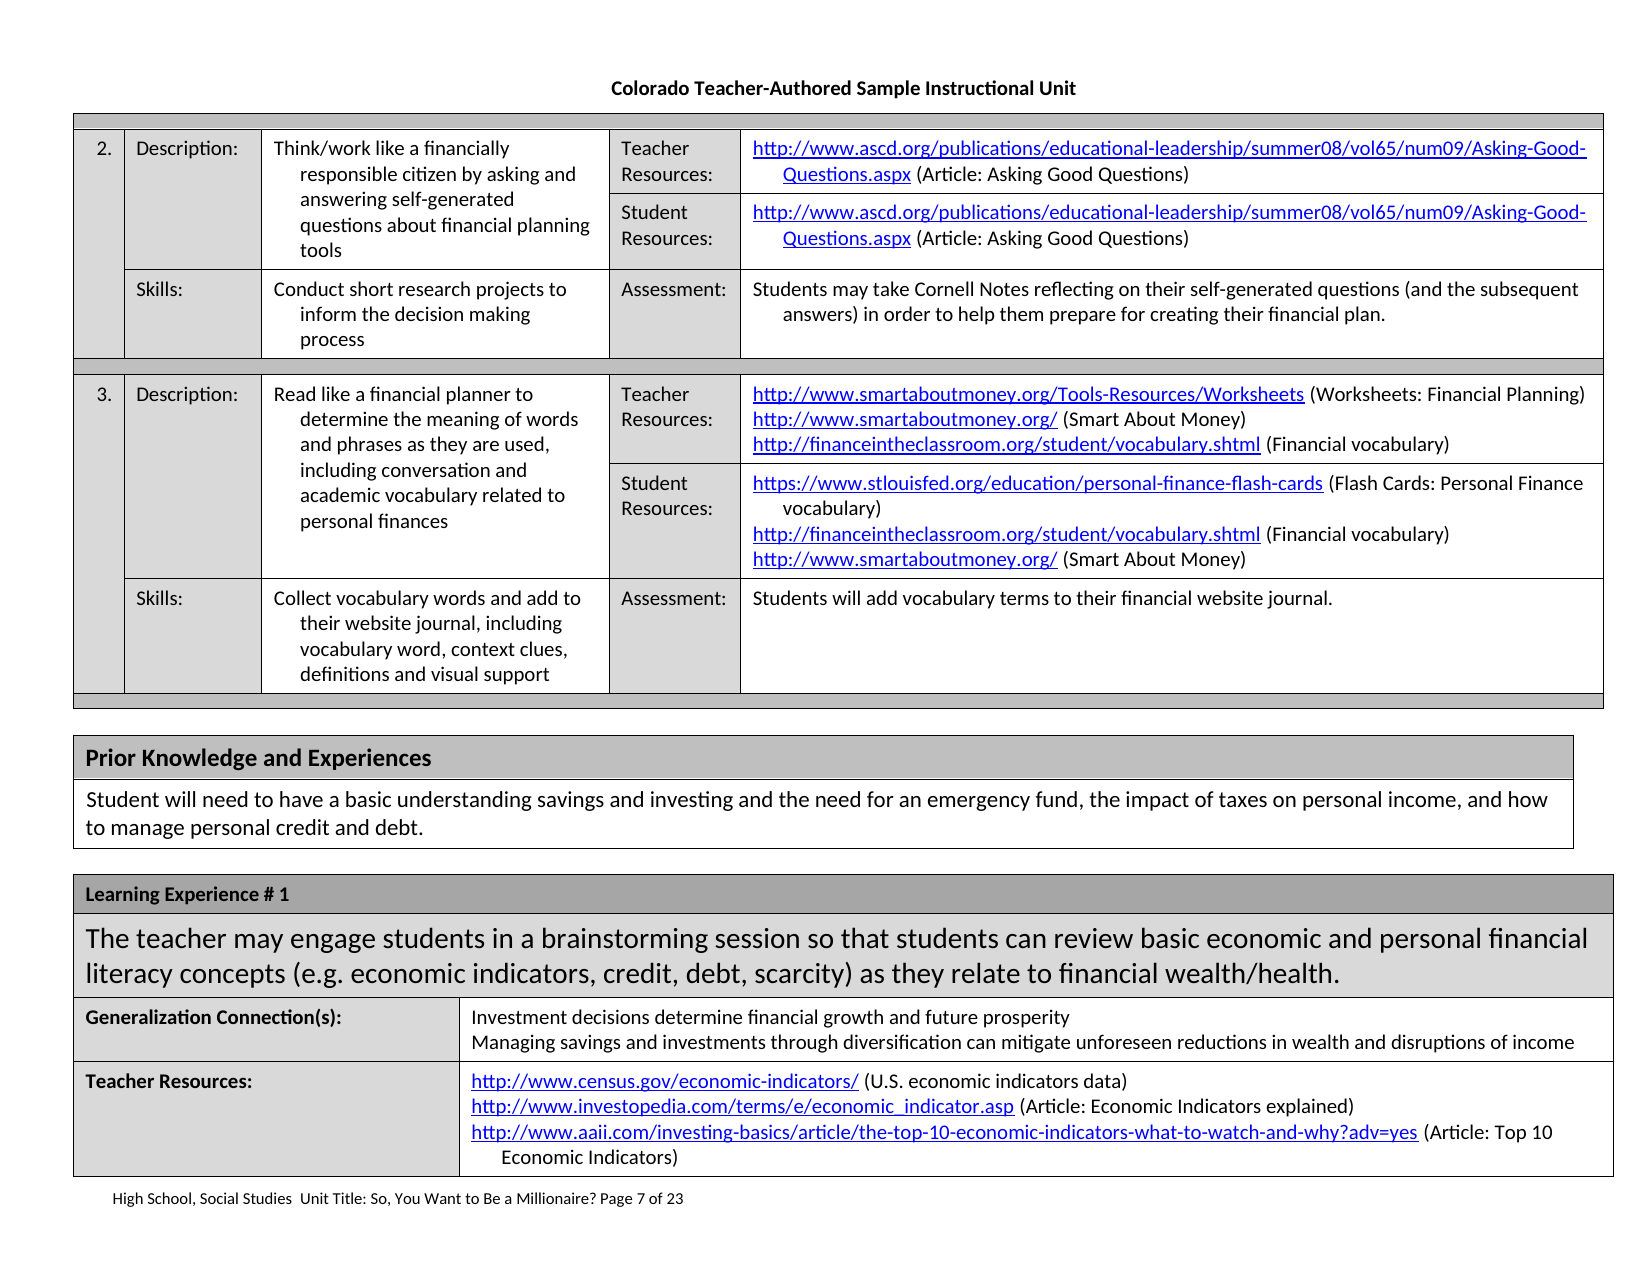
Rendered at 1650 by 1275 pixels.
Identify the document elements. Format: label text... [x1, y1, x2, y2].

table_cell [74, 359, 1603, 374]
table_cell http://www.ascd.org/publications/educational-leadership/summer08/vol65/num09/Asking-Good-Questions.aspx (Article: Asking Good Questions) [741, 194, 1603, 269]
table_header Prior Knowledge and Experiences [74, 736, 1573, 778]
table_cell Teacher Resources: [610, 130, 740, 192]
table_cell Students will add vocabulary terms to their financial website journal. [741, 579, 1603, 693]
table_cell Student will need to have a basic understanding savings and investing and the need for an emergency fund, the impact of taxes on personal income, and how to manage personal credit and debt. [74, 780, 1573, 848]
table_cell 2. [74, 130, 124, 358]
table_cell 3. [74, 375, 124, 693]
table_cell The teacher may engage students in a brainstorming session so that students can review basic economic and personal financial literacy concepts (e.g. economic indicators, credit, debt, scarcity) as they relate to financial wealth/health. [74, 914, 1613, 997]
table_cell Teacher Resources: [74, 1062, 459, 1176]
table_header Learning Experience # 1 [74, 875, 1613, 913]
table_cell Generalization Connection(s): [74, 998, 459, 1061]
table_cell Description: [125, 130, 261, 269]
table_cell Student Resources: [610, 464, 740, 578]
table_cell Teacher Resources: [610, 375, 740, 463]
table_cell Assessment: [610, 270, 740, 358]
table_cell Skills: [125, 270, 261, 358]
table_cell [74, 694, 1603, 708]
table_cell Assessment: [610, 579, 740, 693]
table_cell Description: [125, 375, 261, 578]
table_cell https://www.stlouisfed.org/education/personal-finance-flash-cards (Flash Cards: Personal Finance vocabulary) http://financeintheclassroom.org/student/vocabulary.shtml (Financial vocabulary) http://www.smartaboutmoney.org/ (Smart About Money) [741, 464, 1603, 578]
table_cell http://www.ascd.org/publications/educational-leadership/summer08/vol65/num09/Asking-Good-Questions.aspx (Article: Asking Good Questions) [741, 130, 1603, 192]
table_cell http://www.smartaboutmoney.org/Tools-Resources/Worksheets (Worksheets: Financial Planning) http://www.smartaboutmoney.org/ (Smart About Money) http://financeintheclassroom.org/student/vocabulary.shtml (Financial vocabulary) [741, 375, 1603, 463]
table_cell Think/work like a financially responsible citizen by asking and answering self-generated questions about financial planning tools [262, 130, 609, 269]
table_cell Student Resources: [610, 194, 740, 269]
table_cell Students may take Cornell Notes reflecting on their self-generated questions (and the subsequent answers) in order to help them prepare for creating their financial plan. [741, 270, 1603, 358]
table_header [74, 114, 1603, 128]
table_cell Investment decisions determine financial growth and future prosperity Managing savings and investments through diversification can mitigate unforeseen reductions in wealth and disruptions of income [460, 998, 1613, 1061]
table_cell Conduct short research projects to inform the decision making process [262, 270, 609, 358]
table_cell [460, 1062, 1613, 1176]
table_cell Collect vocabulary words and add to their website journal, including vocabulary word, context clues, definitions and visual support [262, 579, 609, 693]
table_cell Read like a financial planner to determine the meaning of words and phrases as they are used, including conversation and academic vocabulary related to personal finances [262, 375, 609, 578]
table_cell Skills: [125, 579, 261, 693]
